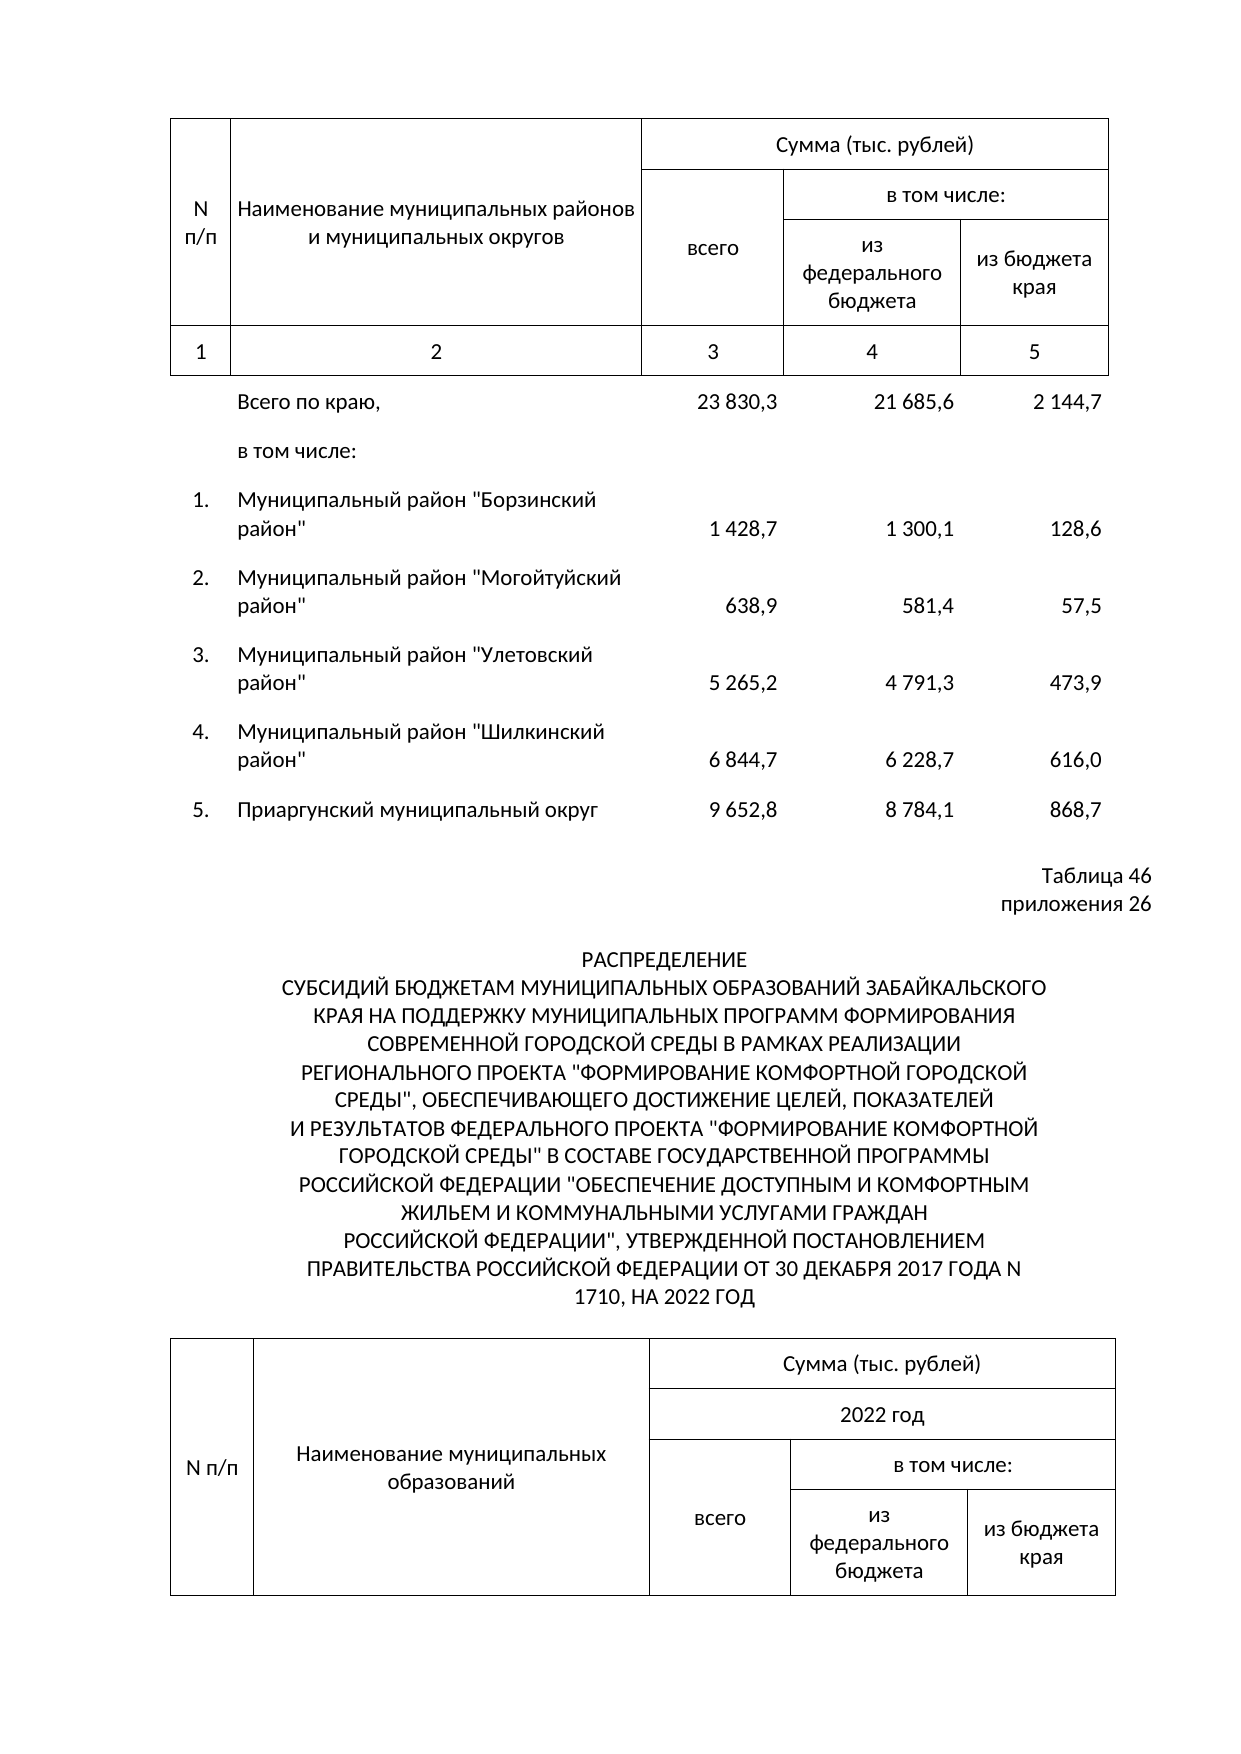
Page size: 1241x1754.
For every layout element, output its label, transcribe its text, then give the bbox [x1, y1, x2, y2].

text Таблица 46 [177, 861, 1152, 889]
title ПРАВИТЕЛЬСТВА РОССИЙСКОЙ ФЕДЕРАЦИИ ОТ 30 ДЕКАБРЯ 2017 ГОДА N [177, 1254, 1152, 1282]
title СУБСИДИЙ БЮДЖЕТАМ МУНИЦИПАЛЬНЫХ ОБРАЗОВАНИЙ ЗАБАЙКАЛЬСКОГО [177, 973, 1152, 1002]
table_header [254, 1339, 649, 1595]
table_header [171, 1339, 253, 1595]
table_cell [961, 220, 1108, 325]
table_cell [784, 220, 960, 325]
title КРАЯ НА ПОДДЕРЖКУ МУНИЦИПАЛЬНЫХ ПРОГРАММ ФОРМИРОВАНИЯ [177, 1002, 1152, 1029]
title СОВРЕМЕННОЙ ГОРОДСКОЙ СРЕДЫ В РАМКАХ РЕАЛИЗАЦИИ [177, 1029, 1152, 1058]
title РАСПРЕДЕЛЕНИЕ [177, 946, 1152, 973]
title РЕГИОНАЛЬНОГО ПРОЕКТА "ФОРМИРОВАНИЕ КОМФОРТНОЙ ГОРОДСКОЙ [177, 1058, 1152, 1086]
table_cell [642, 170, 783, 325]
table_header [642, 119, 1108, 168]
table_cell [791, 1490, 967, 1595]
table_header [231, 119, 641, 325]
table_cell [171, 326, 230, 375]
title РОССИЙСКОЙ ФЕДЕРАЦИИ", УТВЕРЖДЕННОЙ ПОСТАНОВЛЕНИЕМ [177, 1226, 1152, 1254]
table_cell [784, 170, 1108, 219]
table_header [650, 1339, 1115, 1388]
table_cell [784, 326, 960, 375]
title И РЕЗУЛЬТАТОВ ФЕДЕРАЛЬНОГО ПРОЕКТА "ФОРМИРОВАНИЕ КОМФОРТНОЙ [177, 1114, 1152, 1142]
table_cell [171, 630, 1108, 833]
title ЖИЛЬЕМ И КОММУНАЛЬНЫМИ УСЛУГАМИ ГРАЖДАН [177, 1198, 1152, 1226]
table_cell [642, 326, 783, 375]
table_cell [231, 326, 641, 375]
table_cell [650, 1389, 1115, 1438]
title ГОРОДСКОЙ СРЕДЫ" В СОСТАВЕ ГОСУДАРСТВЕННОЙ ПРОГРАММЫ [177, 1142, 1152, 1170]
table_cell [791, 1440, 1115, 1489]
text приложения 26 [177, 889, 1152, 917]
title 1710, НА 2022 ГОД [177, 1282, 1152, 1310]
title СРЕДЫ", ОБЕСПЕЧИВАЮЩЕГО ДОСТИЖЕНИЕ ЦЕЛЕЙ, ПОКАЗАТЕЛЕЙ [177, 1086, 1152, 1114]
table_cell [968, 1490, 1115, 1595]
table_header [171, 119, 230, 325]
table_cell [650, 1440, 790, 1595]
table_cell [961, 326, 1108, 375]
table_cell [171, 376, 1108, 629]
title РОССИЙСКОЙ ФЕДЕРАЦИИ "ОБЕСПЕЧЕНИЕ ДОСТУПНЫМ И КОМФОРТНЫМ [177, 1170, 1152, 1198]
